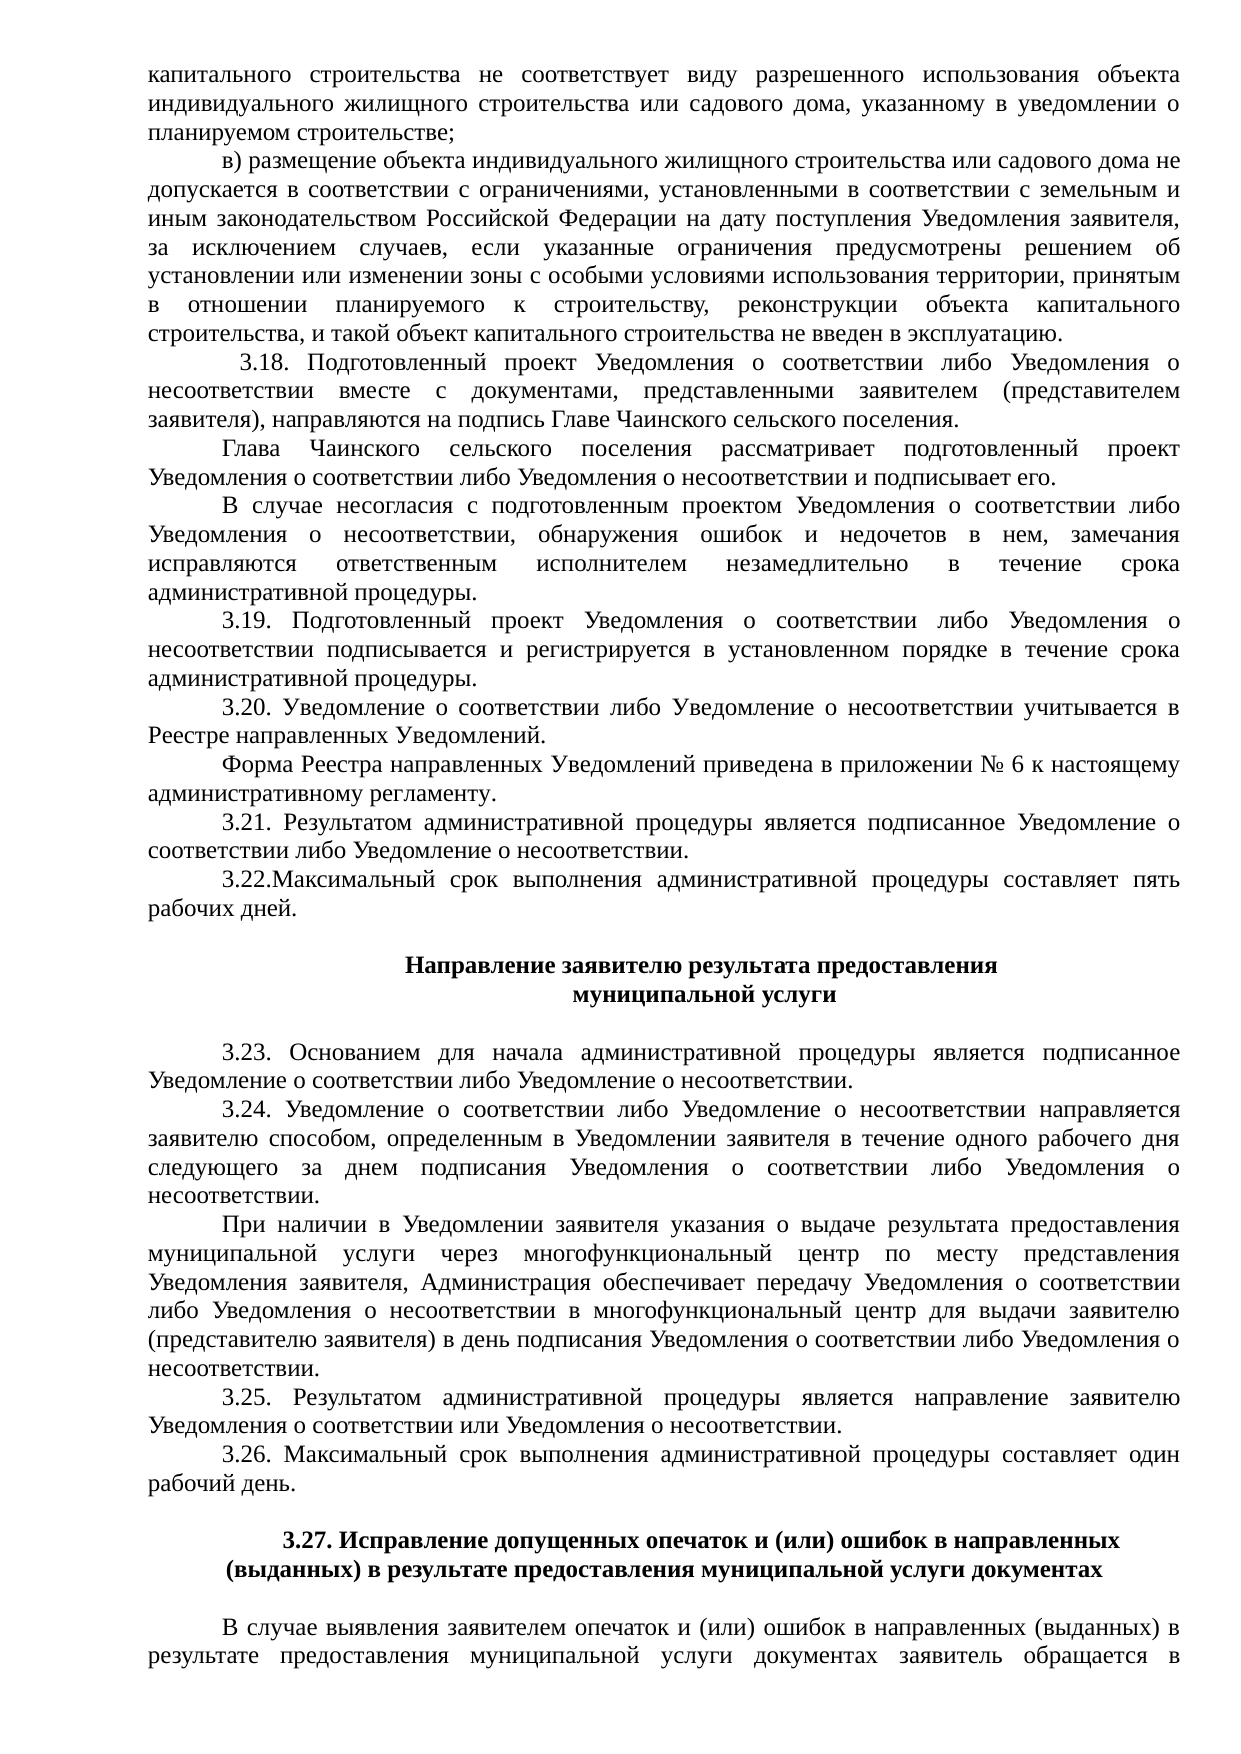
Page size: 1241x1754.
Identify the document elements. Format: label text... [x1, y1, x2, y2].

text Направление заявителю результата предоставления [148, 950, 1181, 979]
text 3.24. Уведомление о соответствии либо Уведомление о несоответствии направляется заявителю способом, определенным в Уведомлении заявителя в течение одного рабочего дня следующего за днем подписания Уведомления о соответствии либо Уведомления о несоответствии. [148, 1094, 1181, 1209]
text 3.20. Уведомление о соответствии либо Уведомление о несоответствии учитывается в Реестре направленных Уведомлений. [148, 692, 1181, 749]
text 3.19. Подготовленный проект Уведомления о соответствии либо Уведомления о несоответствии подписывается и регистрируется в установленном порядке в течение срока административной процедуры. [148, 605, 1181, 692]
text При наличии в Уведомлении заявителя указания о выдаче результата предоставления муниципальной услуги через многофункциональный центр по месту представления Уведомления заявителя, Администрация обеспечивает передачу Уведомления о соответствии либо Уведомления о несоответствии в многофункциональный центр для выдачи заявителю (представителю заявителя) в день подписания Уведомления о соответствии либо Уведомления о несоответствии. [148, 1209, 1181, 1382]
text 3.25. Результатом административной процедуры является направление заявителю Уведомления о соответствии или Уведомления о несоответствии. [148, 1382, 1181, 1439]
text 3.22.Максимальный срок выполнения административной процедуры составляет пять рабочих дней. [148, 864, 1181, 922]
text 3.18. Подготовленный проект Уведомления о соответствии либо Уведомления о несоответствии вместе с документами, представленными заявителем (представителем заявителя), направляются на подпись Главе Чаинского сельского поселения. [148, 347, 1181, 433]
text 3.27. Исправление допущенных опечаток и (или) ошибок в направленных (выданных) в результате предоставления муниципальной услуги документах [148, 1525, 1181, 1583]
text 3.21. Результатом административной процедуры является подписанное Уведомление о соответствии либо Уведомление о несоответствии. [148, 807, 1181, 864]
text 3.26. Максимальный срок выполнения административной процедуры составляет один рабочий день. [148, 1439, 1181, 1497]
text Форма Реестра направленных Уведомлений приведена в приложении № 6 к настоящему административному регламенту. [148, 749, 1181, 807]
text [148, 1612, 1181, 1669]
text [148, 59, 1181, 145]
text в) размещение объекта индивидуального жилищного строительства или садового дома не допускается в соответствии с ограничениями, установленными в соответствии с земельным и иным законодательством Российской Федерации на дату поступления Уведомления заявителя, за исключением случаев, если указанные ограничения предусмотрены решением об установлении или изменении зоны с особыми условиями использования территории, принятым в отношении планируемого к строительству, реконструкции объекта капитального строительства, и такой объект капитального строительства не введен в эксплуатацию. [148, 145, 1181, 347]
text 3.23. Основанием для начала административной процедуры является подписанное Уведомление о соответствии либо Уведомление о несоответствии. [148, 1037, 1181, 1094]
text Глава Чаинского сельского поселения рассматривает подготовленный проект Уведомления о соответствии либо Уведомления о несоответствии и подписывает его. [148, 433, 1181, 490]
text муниципальной услуги [148, 979, 1181, 1008]
text В случае несогласия с подготовленным проектом Уведомления о соответствии либо Уведомления о несоответствии, обнаружения ошибок и недочетов в нем, замечания исправляются ответственным исполнителем незамедлительно в течение срока административной процедуры. [148, 490, 1181, 605]
